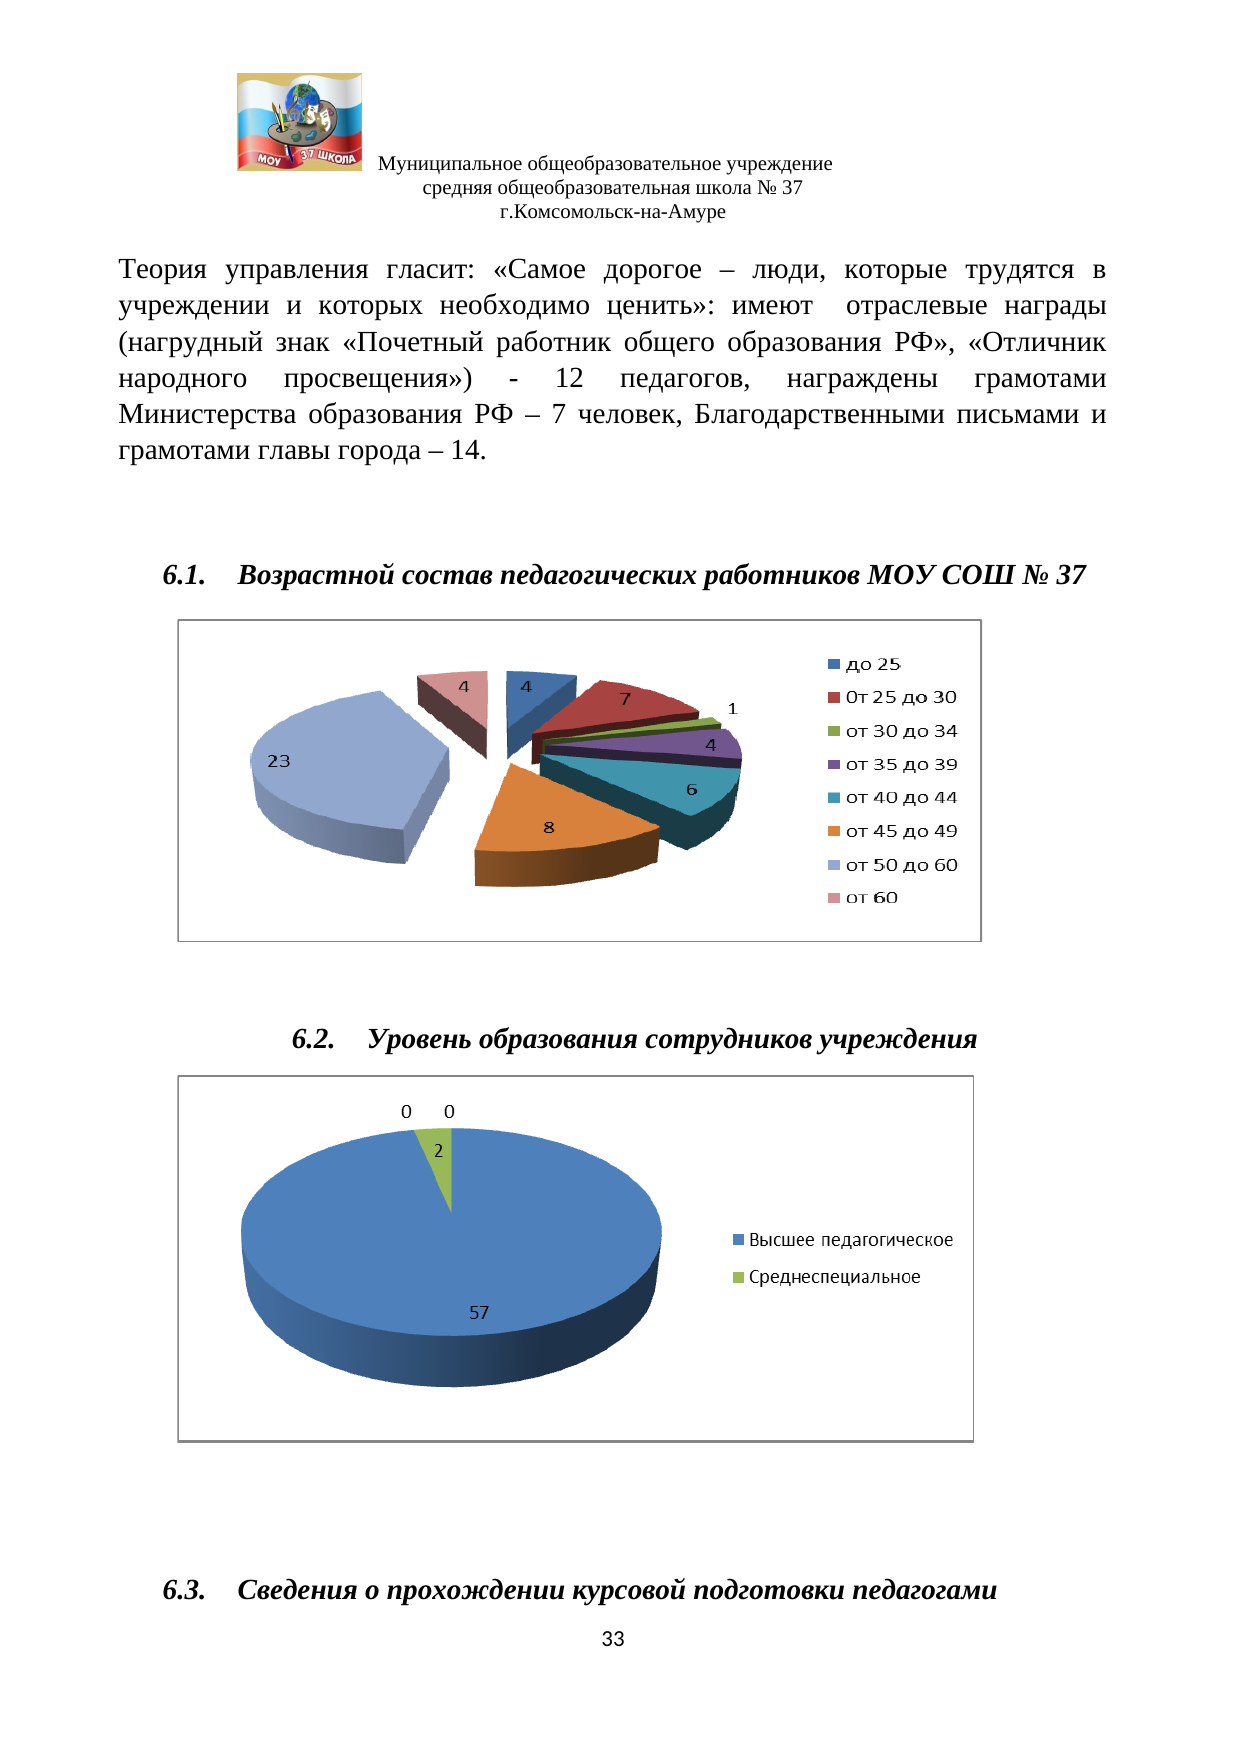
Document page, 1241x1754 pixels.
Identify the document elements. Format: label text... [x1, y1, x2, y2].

list Возрастной состав педагогических работников МОУ СОШ № 37 [162, 557, 1107, 591]
list Сведения о прохождении курсовой подготовки педагогами [162, 1572, 1107, 1606]
picture [177, 1075, 974, 1443]
list Уровень образования сотрудников учреждения [162, 1021, 1107, 1055]
picture [177, 619, 983, 942]
picture [237, 73, 363, 171]
